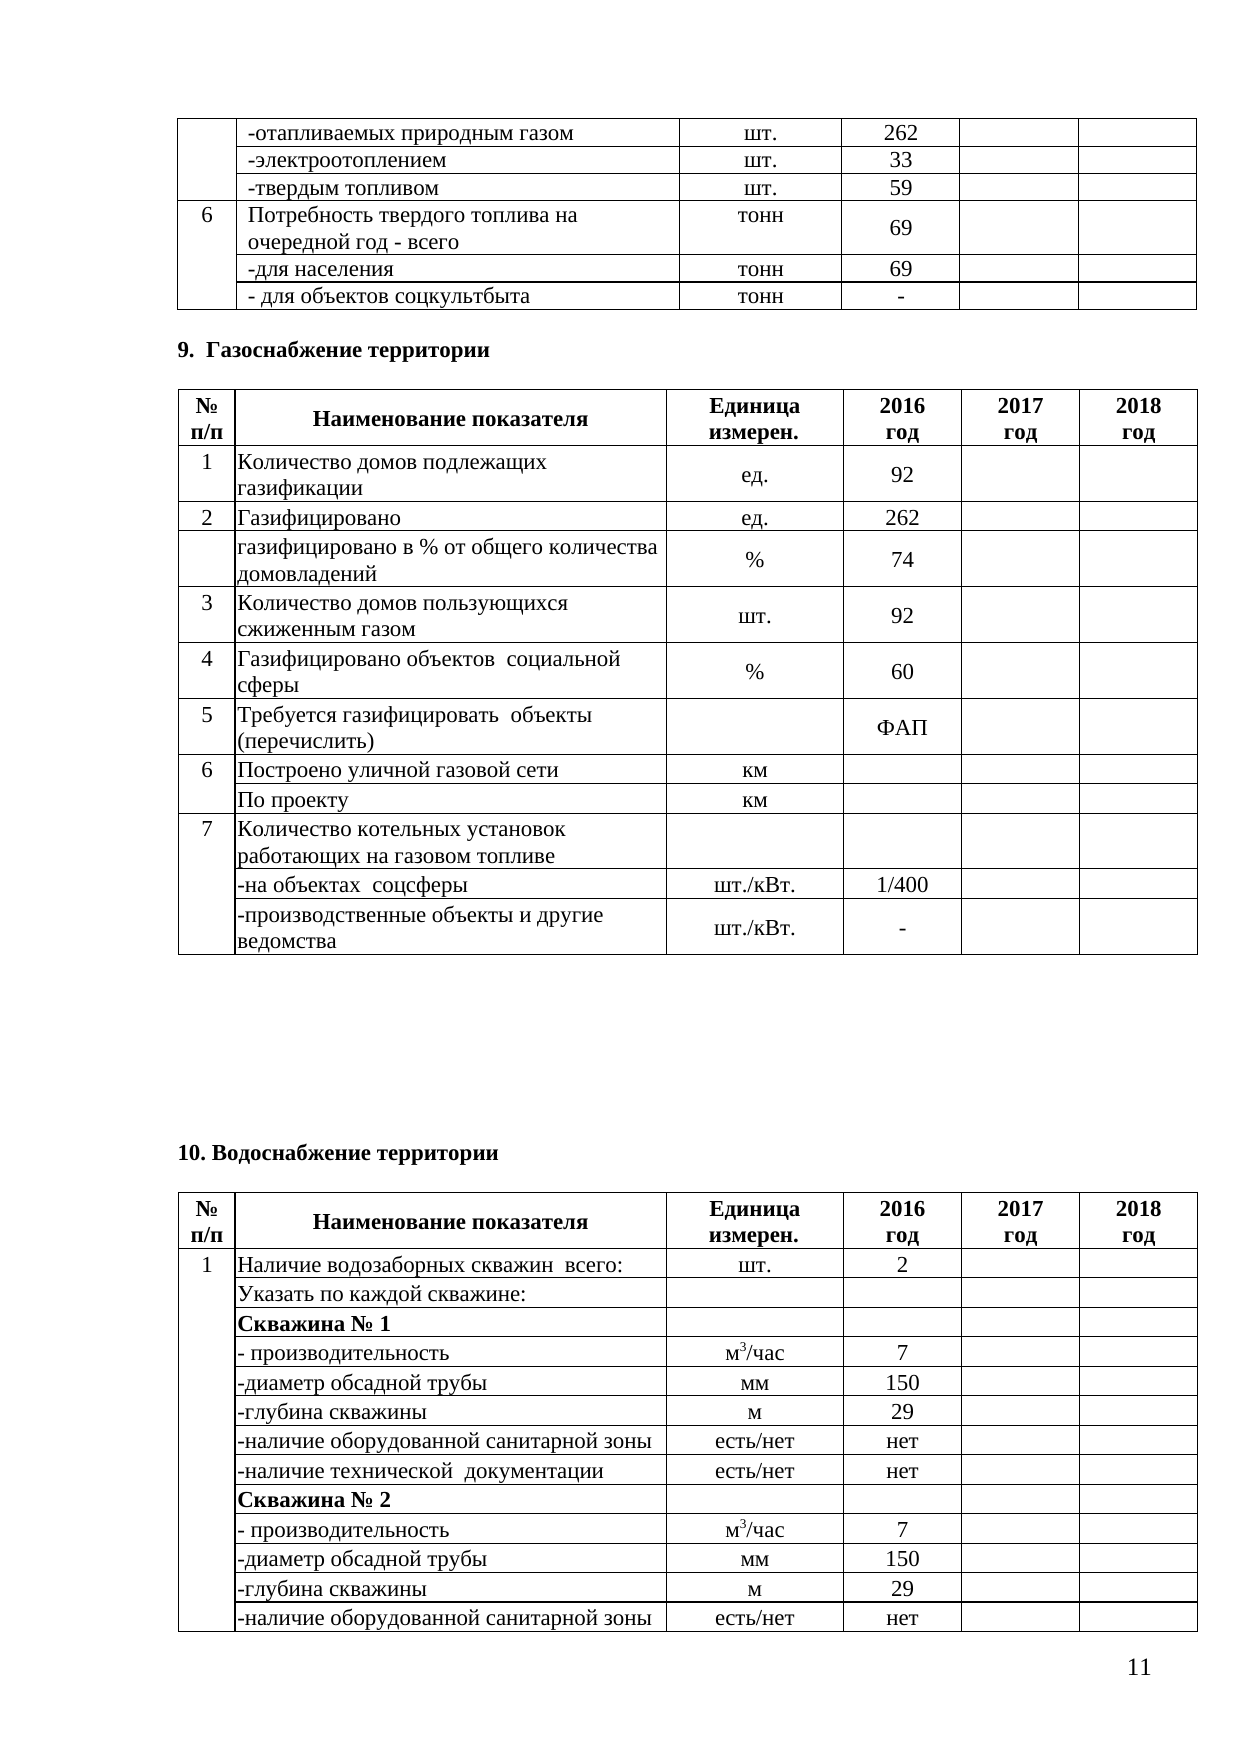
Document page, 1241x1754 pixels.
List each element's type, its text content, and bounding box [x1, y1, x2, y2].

table_cell [1080, 531, 1197, 586]
table_cell [1079, 283, 1196, 309]
table_cell [962, 1603, 1079, 1631]
table_cell Потребность твердого топлива на очередной год - всего [237, 201, 679, 254]
table_cell -наличие оборудованной санитарной зоны [236, 1603, 666, 1631]
table_cell Требуется газифицировать объекты (перечислить) [236, 699, 666, 753]
table_cell км [667, 755, 843, 783]
table_cell [962, 869, 1079, 898]
table_cell 69 [842, 201, 959, 254]
table_cell Наличие водозаборных скважин всего: [236, 1249, 666, 1277]
table_cell [844, 1278, 961, 1307]
table_cell 7 [179, 814, 234, 953]
table_cell -диаметр обсадной трубы [236, 1367, 666, 1395]
table_cell -наличие оборудованной санитарной зоны [236, 1426, 666, 1454]
table_cell [962, 755, 1079, 783]
table_cell Количество домов пользующихся сжиженным газом [236, 587, 666, 642]
table_cell [962, 1426, 1079, 1454]
table_cell [844, 755, 961, 783]
table_cell [1080, 587, 1197, 642]
table_header Наименование показателя [236, 1193, 666, 1248]
table_cell шт. [667, 1249, 843, 1277]
table_cell [179, 531, 234, 586]
table_cell ФАП [844, 699, 961, 753]
table_cell [1080, 1337, 1197, 1366]
table_cell [667, 1278, 843, 1307]
table_cell [1080, 1573, 1197, 1601]
table_cell 7 [844, 1514, 961, 1542]
table_cell м [667, 1573, 843, 1601]
table_cell [962, 1396, 1079, 1424]
table_cell 59 [842, 174, 959, 200]
table_cell [1080, 1485, 1197, 1513]
table_cell [960, 283, 1078, 309]
table_cell По проекту [236, 784, 666, 812]
table_cell м [667, 1396, 843, 1424]
table_cell [962, 1337, 1079, 1366]
table_cell - производительность [236, 1514, 666, 1542]
table_cell [962, 1249, 1079, 1277]
table_cell [667, 1485, 843, 1513]
table_cell 5 [179, 699, 234, 753]
table_cell [1079, 147, 1196, 173]
table_cell [1080, 643, 1197, 698]
table_header 2017 год [962, 390, 1079, 445]
table_header 2018 год [1080, 390, 1197, 445]
table_cell есть/нет [667, 1426, 843, 1454]
table_cell 92 [844, 587, 961, 642]
table_cell нет [844, 1603, 961, 1631]
table_cell [1080, 1367, 1197, 1395]
table_cell Количество домов подлежащих газификации [236, 446, 666, 501]
table_cell 262 [844, 502, 961, 530]
table_cell [962, 1367, 1079, 1395]
table_cell [962, 1455, 1079, 1483]
table_cell 1 [179, 1249, 234, 1631]
table_header 2017 год [962, 1193, 1079, 1248]
table_cell 4 [179, 643, 234, 698]
table_header Наименование показателя [236, 390, 666, 445]
table_header 2018 год [1080, 1193, 1197, 1248]
table_cell 33 [842, 147, 959, 173]
table_cell 60 [844, 643, 961, 698]
table_cell 262 [842, 119, 959, 146]
table_cell [1079, 119, 1196, 146]
table_cell - для объектов соцкультбыта [237, 283, 679, 309]
table_cell -глубина скважины [236, 1573, 666, 1601]
table_cell 2 [844, 1249, 961, 1277]
table_cell -диаметр обсадной трубы [236, 1544, 666, 1572]
table_cell шт. [680, 147, 841, 173]
table_cell [667, 699, 843, 753]
table_cell 92 [844, 446, 961, 501]
table_cell [1080, 1514, 1197, 1542]
table_cell тонн [680, 201, 841, 254]
table_cell -отапливаемых природным газом [237, 119, 679, 146]
table_cell [1079, 255, 1196, 281]
table_cell 5 [178, 119, 236, 200]
table_cell [1080, 1396, 1197, 1424]
table_cell [960, 119, 1078, 146]
table_cell [1080, 1308, 1197, 1336]
table_cell шт. [680, 119, 841, 146]
table_cell ед. [667, 502, 843, 530]
table_cell [1080, 869, 1197, 898]
table_cell 74 [844, 531, 961, 586]
table_header Единица измерен. [667, 390, 843, 445]
table_cell нет [844, 1426, 961, 1454]
table_cell [960, 174, 1078, 200]
table_cell [844, 1485, 961, 1513]
table_cell - [842, 283, 959, 309]
table_cell [1080, 755, 1197, 783]
table_cell -на объектах соцсферы [236, 869, 666, 898]
table_cell 6 [178, 201, 236, 309]
table_cell [844, 814, 961, 868]
table_cell [1080, 1426, 1197, 1454]
table_cell [1080, 899, 1197, 953]
table_cell 29 [844, 1573, 961, 1601]
table_cell 150 [844, 1544, 961, 1572]
table_cell - [844, 899, 961, 953]
table_cell -глубина скважины [236, 1396, 666, 1424]
table_cell [844, 784, 961, 812]
table_cell Скважина № 1 [236, 1308, 666, 1336]
table_cell [667, 1308, 843, 1336]
text 9. Газоснабжение территории [177, 336, 1152, 363]
table_header № п/п [179, 1193, 234, 1248]
table_cell шт. [667, 587, 843, 642]
table_cell [1080, 1544, 1197, 1572]
table_cell [962, 587, 1079, 642]
table_cell км [667, 784, 843, 812]
table_cell 6 [179, 755, 234, 812]
table_cell [1079, 201, 1196, 254]
table_cell [844, 1308, 961, 1336]
table_cell 29 [844, 1396, 961, 1424]
table_cell [960, 255, 1078, 281]
table_cell [1080, 446, 1197, 501]
table_cell -наличие технической документации [236, 1455, 666, 1483]
table_cell 7 [844, 1337, 961, 1366]
table_cell [962, 531, 1079, 586]
table_cell есть/нет [667, 1603, 843, 1631]
table_cell [962, 446, 1079, 501]
table_cell м3/час [667, 1514, 843, 1542]
table_cell 69 [842, 255, 959, 281]
table_cell -твердым топливом [237, 174, 679, 200]
table_cell 1 [179, 446, 234, 501]
table_cell - производительность [236, 1337, 666, 1366]
table_cell шт. [680, 174, 841, 200]
table_cell Газифицировано объектов социальной сферы [236, 643, 666, 698]
table_cell шт./кВт. [667, 869, 843, 898]
table_cell м3/час [667, 1337, 843, 1366]
table_cell [1080, 1455, 1197, 1483]
table_cell [962, 699, 1079, 753]
text 10. Водоснабжение территории [177, 1139, 1152, 1165]
table_cell тонн [680, 255, 841, 281]
table_cell [962, 502, 1079, 530]
table_cell мм [667, 1544, 843, 1572]
table_cell ед. [667, 446, 843, 501]
table_cell мм [667, 1367, 843, 1395]
table_cell Газифицировано [236, 502, 666, 530]
table_cell [1080, 784, 1197, 812]
table_cell есть/нет [667, 1455, 843, 1483]
table_cell 1/400 [844, 869, 961, 898]
table_cell [962, 814, 1079, 868]
table_cell Скважина № 2 [236, 1485, 666, 1513]
table_cell [1080, 1249, 1197, 1277]
table_header 2016 год [844, 1193, 961, 1248]
table_cell [667, 814, 843, 868]
table_cell -для населения [237, 255, 679, 281]
table_cell [1079, 174, 1196, 200]
table_cell [960, 201, 1078, 254]
table_cell [1080, 502, 1197, 530]
table_cell шт./кВт. [667, 899, 843, 953]
table_cell 2 [179, 502, 234, 530]
table_cell [1080, 814, 1197, 868]
table_cell % [667, 531, 843, 586]
table_cell [962, 1485, 1079, 1513]
table_cell -электроотоплением [237, 147, 679, 173]
table_cell [960, 147, 1078, 173]
table_cell 3 [179, 587, 234, 642]
table_cell Количество котельных установок работающих на газовом топливе [236, 814, 666, 868]
table_cell Построено уличной газовой сети [236, 755, 666, 783]
table_cell -производственные объекты и другие ведомства [236, 899, 666, 953]
table_cell [1080, 1278, 1197, 1307]
table_cell газифицировано в % от общего количества домовладений [236, 531, 666, 586]
table_cell нет [844, 1455, 961, 1483]
table_cell [962, 899, 1079, 953]
table_cell [962, 784, 1079, 812]
table_header 2016 год [844, 390, 961, 445]
table_header Единица измерен. [667, 1193, 843, 1248]
table_cell [962, 1573, 1079, 1601]
table_cell [962, 1544, 1079, 1572]
table_cell Указать по каждой скважине: [236, 1278, 666, 1307]
table_header № п/п [179, 390, 234, 445]
table_cell [962, 1514, 1079, 1542]
table_cell 150 [844, 1367, 961, 1395]
table_cell [1080, 699, 1197, 753]
table_cell % [667, 643, 843, 698]
table_cell [962, 643, 1079, 698]
table_cell [962, 1308, 1079, 1336]
table_cell тонн [680, 283, 841, 309]
table_cell [962, 1278, 1079, 1307]
table_cell [1080, 1603, 1197, 1631]
